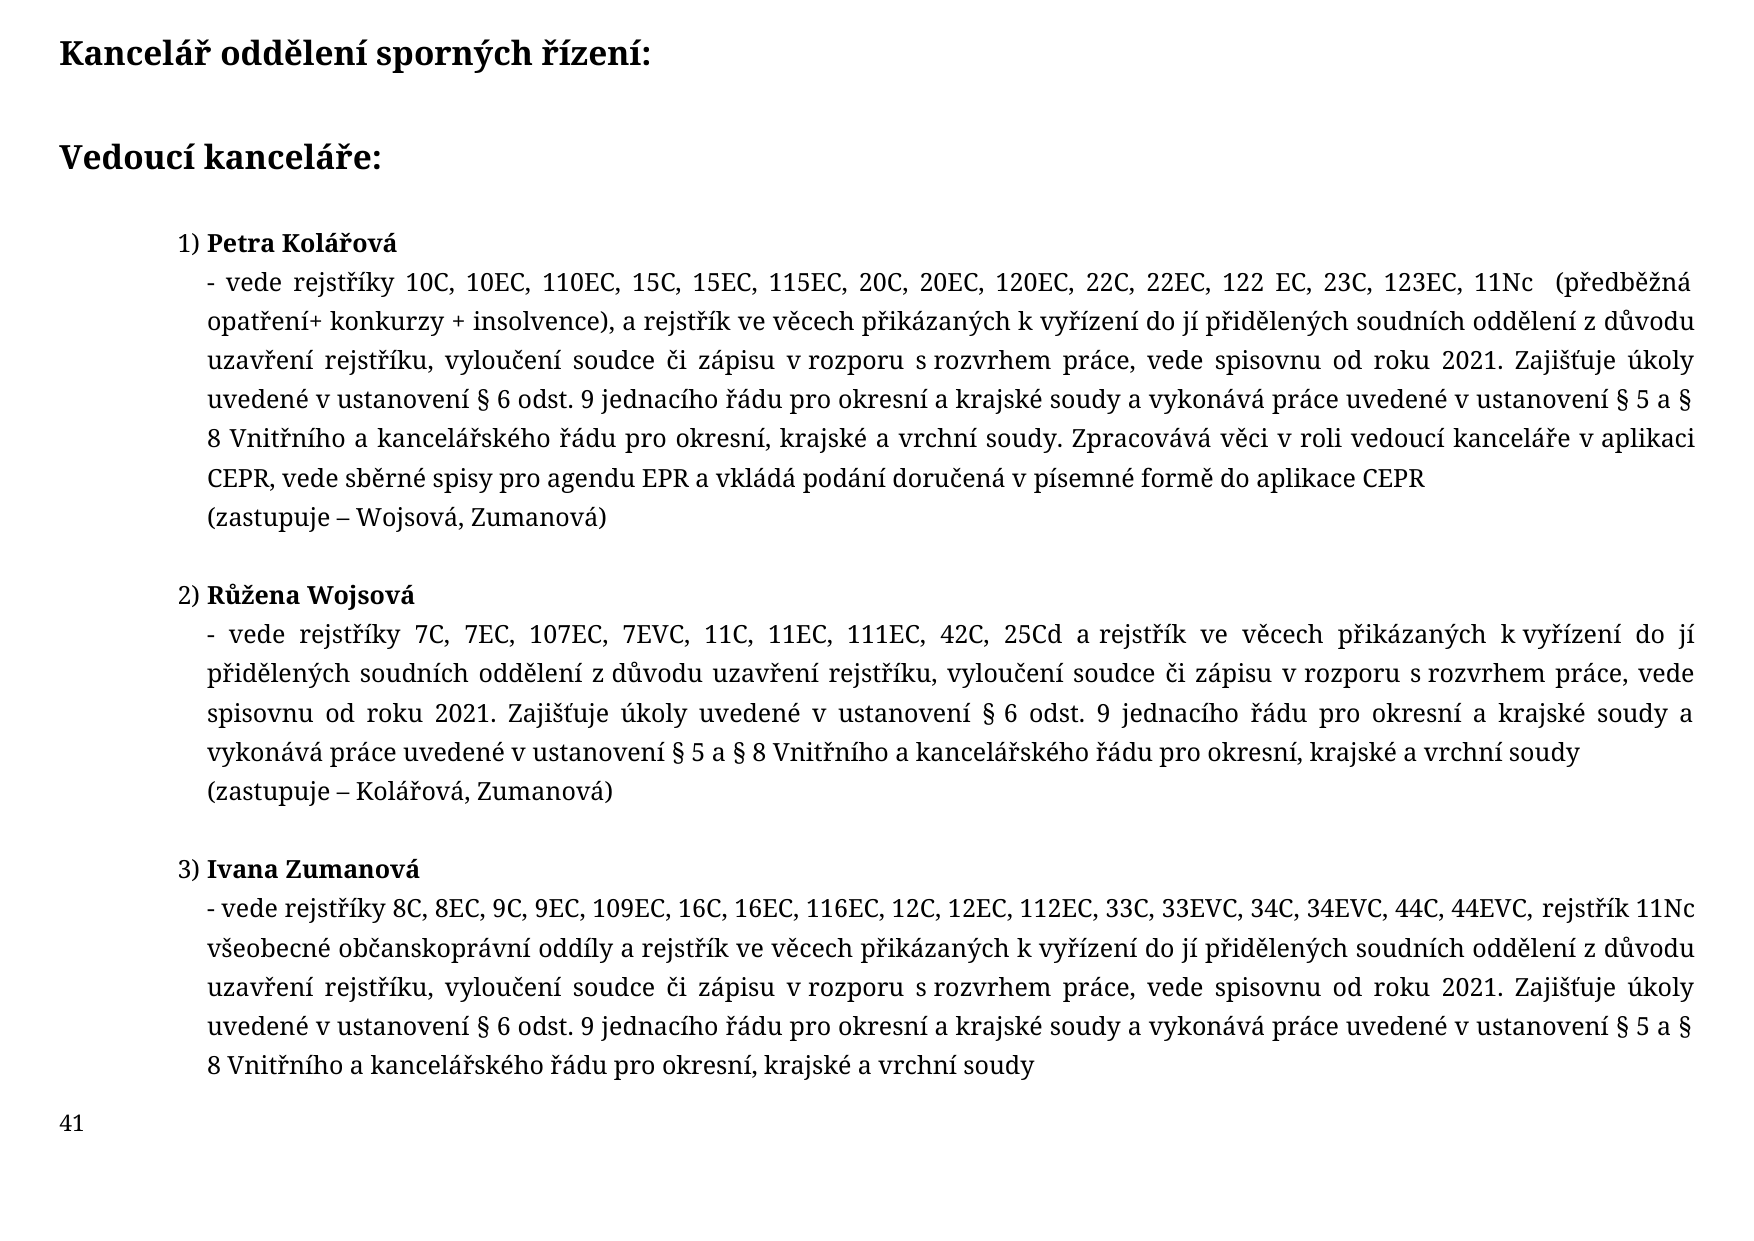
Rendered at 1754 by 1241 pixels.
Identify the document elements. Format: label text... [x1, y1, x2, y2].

text (zastupuje – Wojsová, Zumanová) [207, 499, 1695, 533]
text Kancelář oddělení sporných řízení: [59, 29, 1695, 75]
text - vede rejstříky 7C, 7EC, 107EC, 7EVC, 11C, 11EC, 111EC, 42C, 25Cd a rejstřík ve věcech přikázaných k vyřízení do jí přidělených soudních oddělení z důvodu uzavření rejstříku, vyloučení soudce či zápisu v rozporu s rozvrhem práce, vede spisovnu od roku 2021. Zajišťuje úkoly uvedené v ustanovení § 6 odst. 9 jednacího řádu pro okresní a krajské soudy a vykonává práce uvedené v ustanovení § 5 a § 8 Vnitřního a kancelářského řádu pro okresní, krajské a vrchní soudy [207, 617, 1695, 768]
text Vedoucí kanceláře: [59, 134, 1695, 179]
text 1) Petra Kolářová [177, 225, 1695, 259]
text - vede rejstříky 8C, 8EC, 9C, 9EC, 109EC, 16C, 16EC, 116EC, 12C, 12EC, 112EC, 33C, 33EVC, 34C, 34EVC, 44C, 44EVC, rejstřík 11Nc všeobecné občanskoprávní oddíly a rejstřík ve věcech přikázaných k vyřízení do jí přidělených soudních oddělení z důvodu uzavření rejstříku, vyloučení soudce či zápisu v rozporu s rozvrhem práce, vede spisovnu od roku 2021. Zajišťuje úkoly uvedené v ustanovení § 6 odst. 9 jednacího řádu pro okresní a krajské soudy a vykonává práce uvedené v ustanovení § 5 a § 8 Vnitřního a kancelářského řádu pro okresní, krajské a vrchní soudy [207, 891, 1695, 1082]
text (zastupuje – Kolářová, Zumanová) [133, 774, 1695, 808]
text 2) Růžena Wojsová [177, 578, 1695, 612]
text - vede rejstříky 10C, 10EC, 110EC, 15C, 15EC, 115EC, 20C, 20EC, 120EC, 22C, 22EC, 122 EC, 23C, 123EC, 11Nc (předběžná opatření+ konkurzy + insolvence), a rejstřík ve věcech přikázaných k vyřízení do jí přidělených soudních oddělení z důvodu uzavření rejstříku, vyloučení soudce či zápisu v rozporu s rozvrhem práce, vede spisovnu od roku 2021. Zajišťuje úkoly uvedené v ustanovení § 6 odst. 9 jednacího řádu pro okresní a krajské soudy a vykonává práce uvedené v ustanovení § 5 a § 8 Vnitřního a kancelářského řádu pro okresní, krajské a vrchní soudy. Zpracovává věci v roli vedoucí kanceláře v aplikaci CEPR, vede sběrné spisy pro agendu EPR a vkládá podání doručená v písemné formě do aplikace CEPR [207, 264, 1695, 494]
text 3) Ivana Zumanová [177, 852, 1695, 886]
